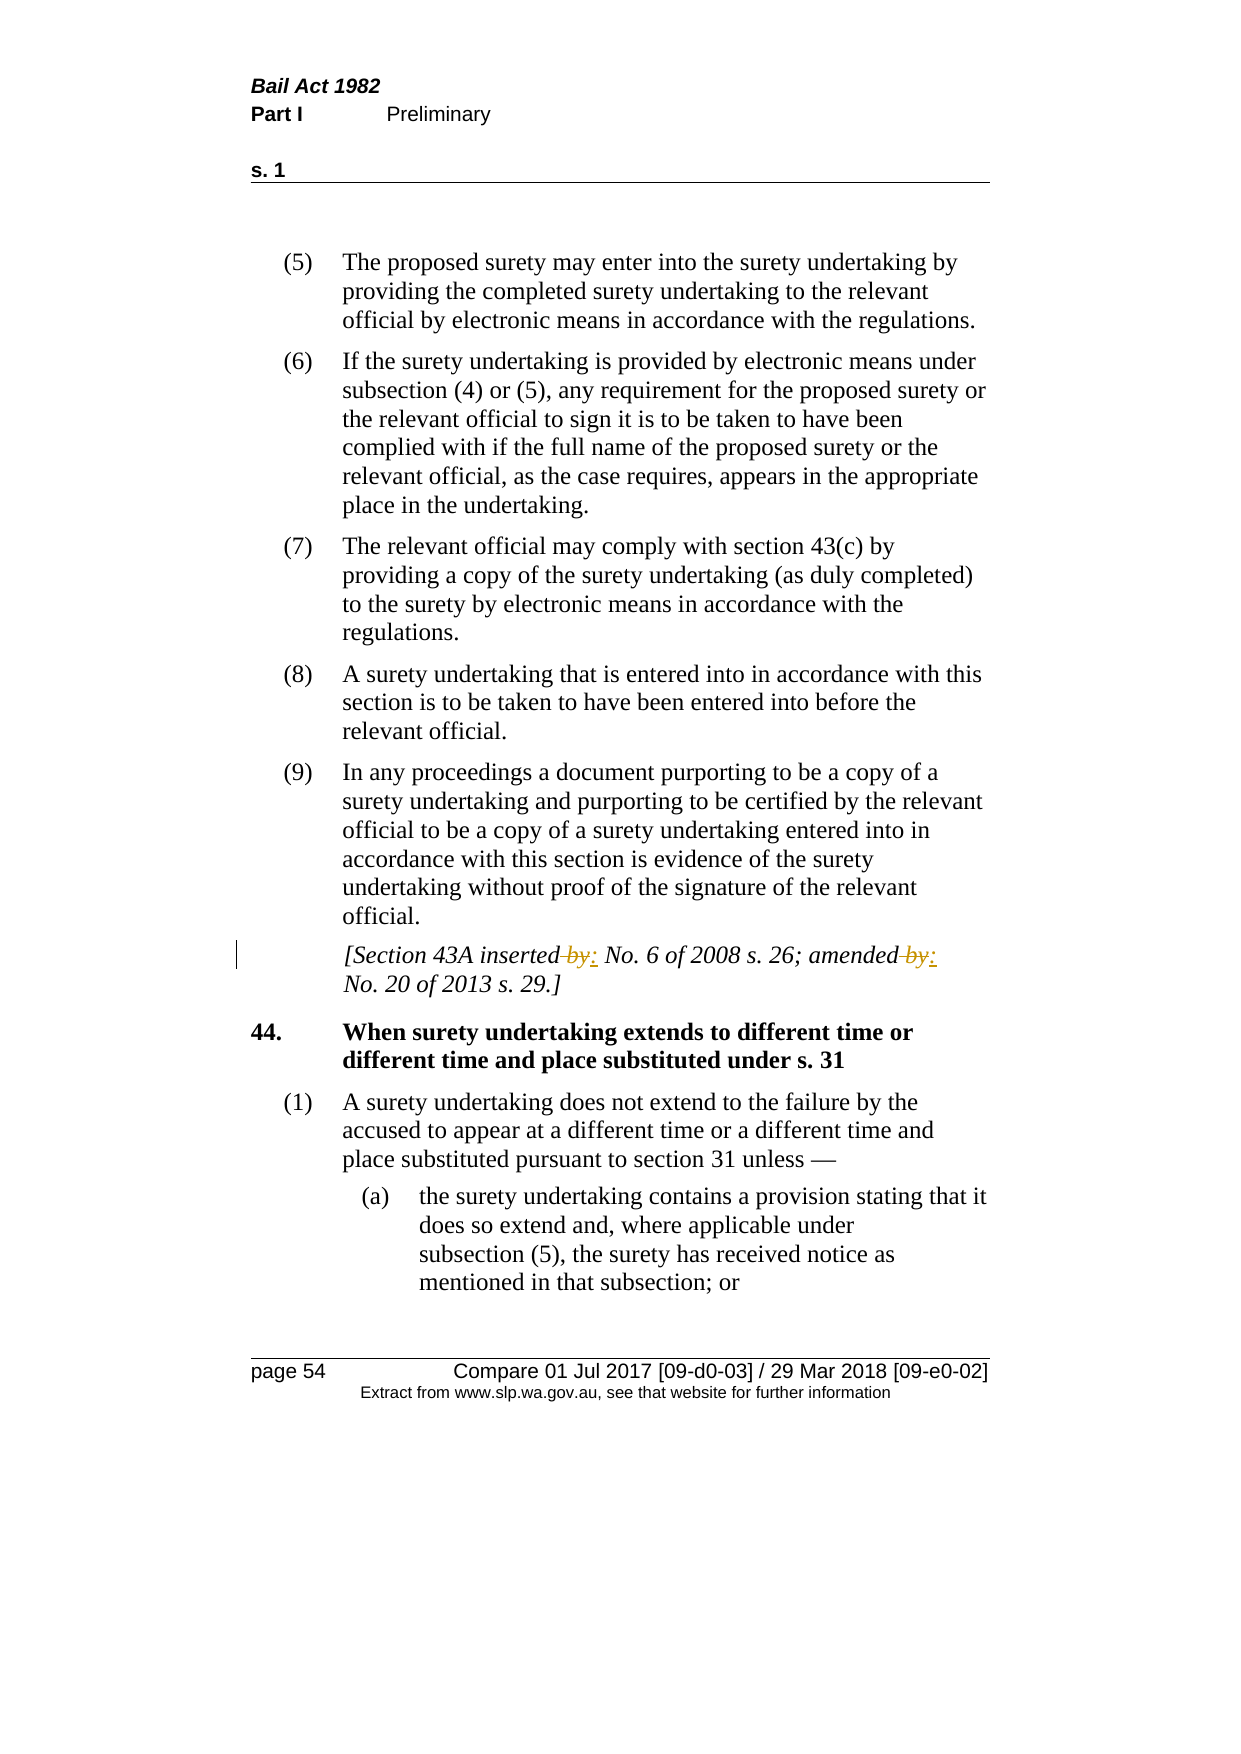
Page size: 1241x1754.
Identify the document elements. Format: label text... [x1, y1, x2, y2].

text (6) If the surety undertaking is provided by electronic means under subsection (4) or (5), any requirement for the proposed surety or the relevant official to sign it is to be taken to have been complied with if the full name of the proposed surety or the relevant official, as the case requires, appears in the appropriate place in the undertaking. [251, 346, 990, 519]
text (8) A surety undertaking that is entered into in accordance with this section is to be taken to have been entered into before the relevant official. [251, 659, 990, 745]
text [Section 43A inserted No. 6 of 2008 s. 26; amended No. 20 of 2013 s. 29.] [251, 940, 990, 998]
text (5) The proposed surety may enter into the surety undertaking by providing the completed surety undertaking to the relevant official by electronic means in accordance with the regulations. [251, 247, 990, 334]
text (a) the surety undertaking contains a provision stating that it does so extend and, where applicable under subsection (5), the surety has received notice as mentioned in that subsection; or [251, 1181, 990, 1296]
text (1) A surety undertaking does not extend to the failure by the accused to appear at a different time or a different time and place substituted pursuant to section 31 unless — [251, 1087, 990, 1173]
text (9) In any proceedings a document purporting to be a copy of a surety undertaking and purporting to be certified by the relevant official to be a copy of a surety undertaking entered into in accordance with this section is evidence of the surety undertaking without proof of the signature of the relevant official. [251, 757, 990, 930]
text (7) The relevant official may comply with section 43(c) by providing a copy of the surety undertaking (as duly completed) to the surety by electronic means in accordance with the regulations. [251, 531, 990, 646]
subtitle 44. When surety undertaking extends to different time or different time and place substituted under s. 31 [251, 1017, 990, 1074]
